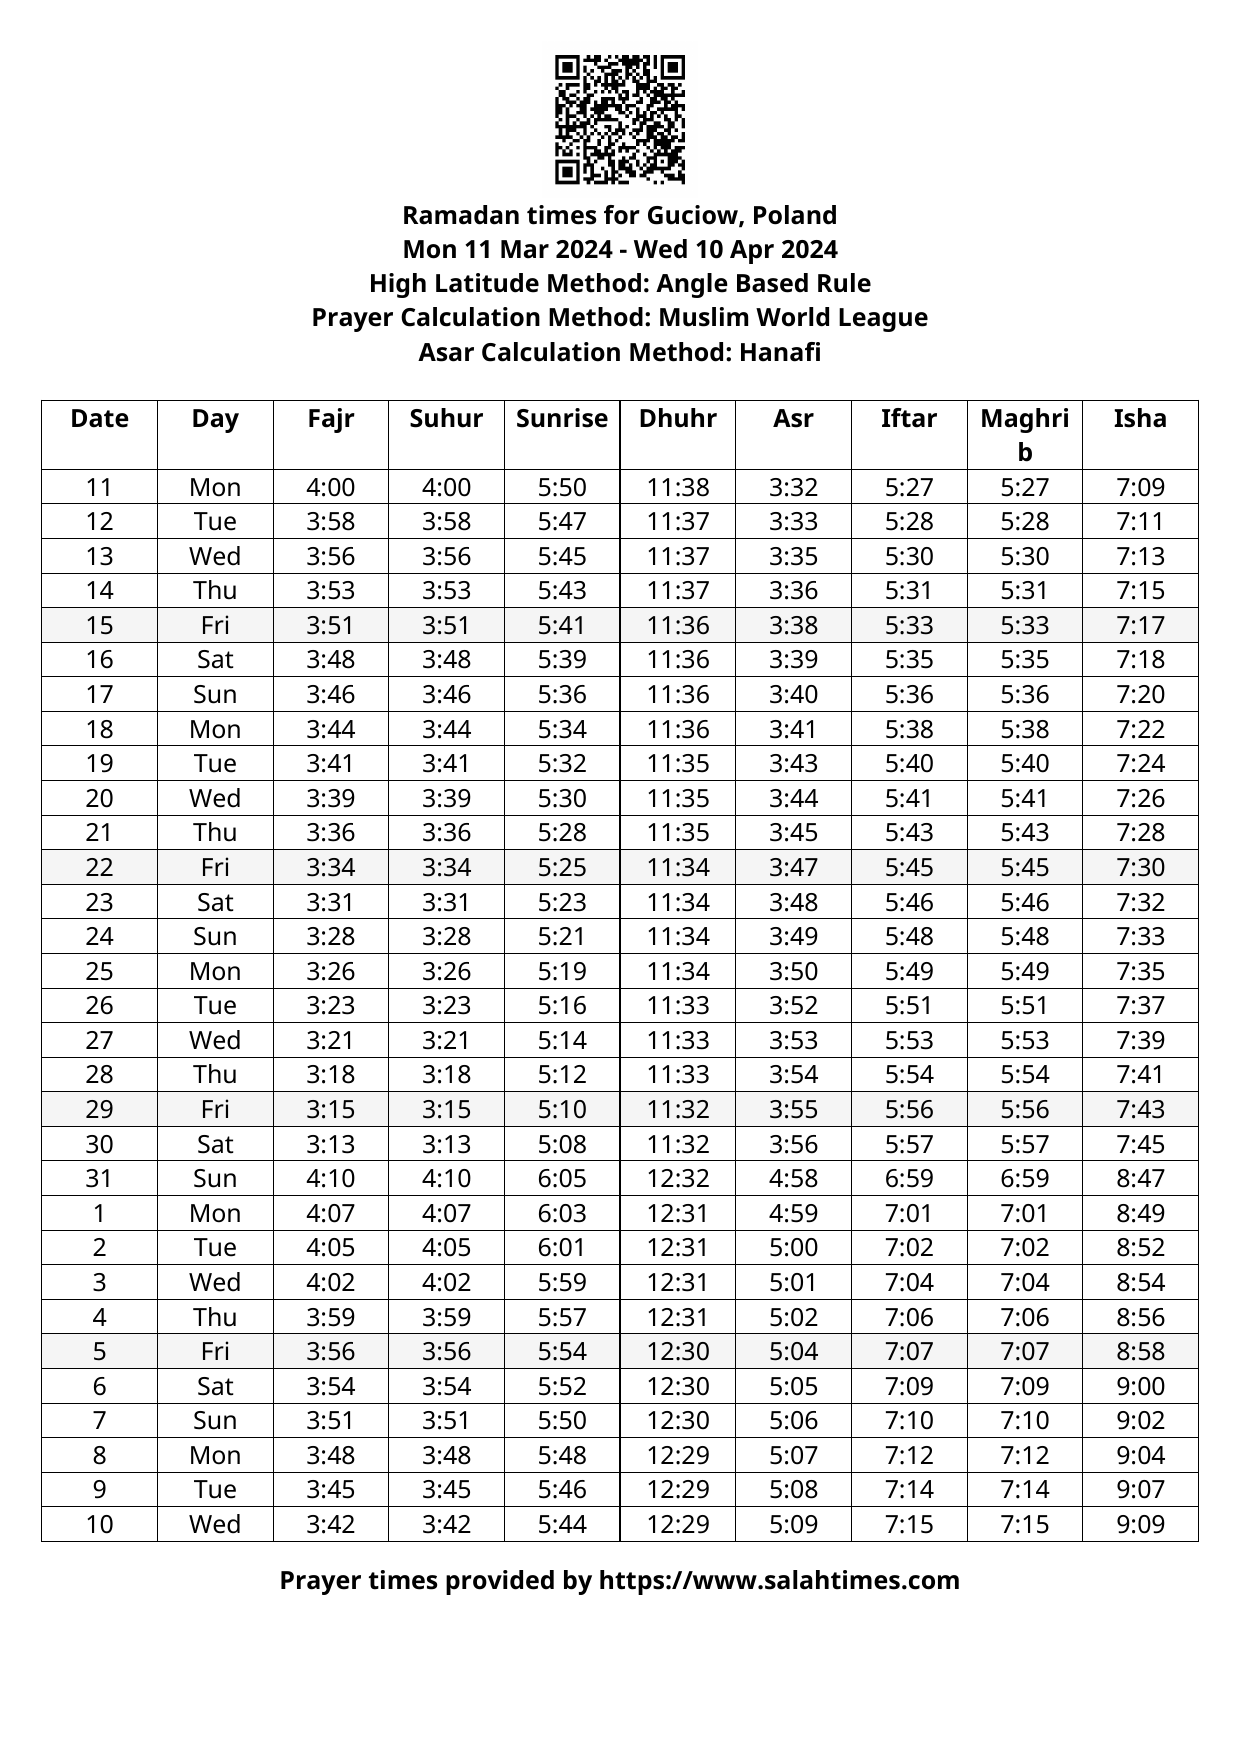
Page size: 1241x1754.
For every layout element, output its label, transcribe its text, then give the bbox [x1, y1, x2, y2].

table_cell 3:33 [736, 504, 851, 538]
table_cell 7:04 [852, 1265, 967, 1299]
table_cell 4:05 [389, 1231, 504, 1264]
table_cell 11:35 [621, 746, 735, 780]
table_cell 8:54 [1083, 1265, 1198, 1299]
table_cell 3:21 [274, 1023, 388, 1057]
table_cell 5:53 [968, 1023, 1082, 1057]
table_header Maghrib [968, 401, 1082, 469]
table_cell 5:08 [505, 1127, 619, 1160]
table_cell 23 [42, 885, 157, 918]
table_cell 11:32 [621, 1092, 735, 1126]
table_cell 7:26 [1083, 781, 1198, 814]
table_cell 3:54 [736, 1058, 851, 1091]
table_cell 11:35 [621, 781, 735, 814]
table_cell 12:29 [621, 1507, 735, 1541]
table_cell 11:36 [621, 608, 735, 642]
table_cell 3:44 [736, 781, 851, 814]
table_cell 12:29 [621, 1438, 735, 1472]
table_cell 7:32 [1083, 885, 1198, 918]
table_cell Sat [158, 1127, 273, 1160]
table_cell 5:31 [852, 574, 967, 607]
table_cell 3:52 [736, 989, 851, 1022]
table_cell 5:43 [505, 574, 619, 607]
table_cell 5:43 [968, 816, 1082, 849]
table_cell 20 [42, 781, 157, 814]
table_cell 3:54 [274, 1369, 388, 1402]
table_cell 5:48 [505, 1438, 619, 1472]
table_cell 26 [42, 989, 157, 1022]
table_cell Sun [158, 1404, 273, 1437]
table_cell 3:15 [274, 1092, 388, 1126]
table_cell 5:28 [505, 816, 619, 849]
table_cell 3:39 [389, 781, 504, 814]
table_cell 7:15 [968, 1507, 1082, 1541]
table_cell 8:56 [1083, 1300, 1198, 1333]
table_cell 5:39 [505, 643, 619, 676]
table_cell 3:59 [389, 1300, 504, 1333]
table_cell 5:48 [852, 919, 967, 953]
table_cell 5:49 [968, 954, 1082, 987]
table_cell 3:56 [274, 539, 388, 572]
table_cell 3:28 [389, 919, 504, 953]
table_cell 5:41 [505, 608, 619, 642]
table_cell 3:31 [274, 885, 388, 918]
table_header Day [158, 401, 273, 469]
table_cell 7:30 [1083, 850, 1198, 884]
table_cell 3:36 [736, 574, 851, 607]
table_cell 7:14 [968, 1473, 1082, 1506]
table_cell 12:32 [621, 1161, 735, 1195]
table_cell 16 [42, 643, 157, 676]
table_cell Mon [158, 712, 273, 745]
table_cell 5:46 [852, 885, 967, 918]
table_cell 3:53 [274, 574, 388, 607]
table_cell 11:37 [621, 574, 735, 607]
table_cell 4 [42, 1300, 157, 1333]
table_cell 5:02 [736, 1300, 851, 1333]
table_cell 5:09 [736, 1507, 851, 1541]
table_cell 11:37 [621, 504, 735, 538]
table_cell 3:48 [274, 1438, 388, 1472]
table_cell 5:38 [968, 712, 1082, 745]
table_header Dhuhr [621, 401, 735, 469]
table_cell 5:54 [852, 1058, 967, 1091]
table_cell 5:00 [736, 1231, 851, 1264]
table_cell 5:28 [852, 504, 967, 538]
table_cell 5:45 [505, 539, 619, 572]
table_cell 5:46 [968, 885, 1082, 918]
table_cell Fri [158, 1092, 273, 1126]
table_cell 21 [42, 816, 157, 849]
table_header Date [42, 401, 157, 469]
table_cell 7:09 [1083, 470, 1198, 503]
table_cell 6:59 [968, 1161, 1082, 1195]
table_cell 8:47 [1083, 1161, 1198, 1195]
table_cell 4:02 [389, 1265, 504, 1299]
table_cell Mon [158, 1196, 273, 1229]
table_cell 3:36 [274, 816, 388, 849]
table_cell 17 [42, 677, 157, 711]
table_cell Mon [158, 954, 273, 987]
table_cell Wed [158, 1507, 273, 1541]
table_cell Thu [158, 1058, 273, 1091]
table_cell 7:24 [1083, 746, 1198, 780]
table_cell 11:34 [621, 954, 735, 987]
table_cell 4:05 [274, 1231, 388, 1264]
table_cell 4:10 [274, 1161, 388, 1195]
table_cell 7:02 [968, 1231, 1082, 1264]
table_cell 3:48 [736, 885, 851, 918]
table_cell Wed [158, 1265, 273, 1299]
table_cell Mon [158, 470, 273, 503]
table_cell 3:39 [274, 781, 388, 814]
table_cell 5:08 [736, 1473, 851, 1506]
table_cell 5:57 [505, 1300, 619, 1333]
table_cell 5:35 [852, 643, 967, 676]
table_cell 7:12 [968, 1438, 1082, 1472]
table_cell 7:09 [968, 1369, 1082, 1402]
text Mon 11 Mar 2024 - Wed 10 Apr 2024 [42, 232, 1198, 266]
table_cell Thu [158, 816, 273, 849]
table_cell 5:27 [968, 470, 1082, 503]
table_cell 18 [42, 712, 157, 745]
table_cell 3:41 [736, 712, 851, 745]
table_cell Tue [158, 746, 273, 780]
table_cell 7:11 [1083, 504, 1198, 538]
table_cell 9:02 [1083, 1404, 1198, 1437]
table_cell 5:40 [968, 746, 1082, 780]
table_cell 9:07 [1083, 1473, 1198, 1506]
table_cell 11:36 [621, 677, 735, 711]
table_cell Sun [158, 677, 273, 711]
table_cell 7:22 [1083, 712, 1198, 745]
table_cell 3:36 [389, 816, 504, 849]
table_cell 3:56 [736, 1127, 851, 1160]
table_cell 5:57 [852, 1127, 967, 1160]
table_cell 5:07 [736, 1438, 851, 1472]
table_cell 4:59 [736, 1196, 851, 1229]
table_cell 7:17 [1083, 608, 1198, 642]
table_cell 5:56 [852, 1092, 967, 1126]
table_cell 3:35 [736, 539, 851, 572]
table_cell 8:52 [1083, 1231, 1198, 1264]
table_cell 6:05 [505, 1161, 619, 1195]
table_cell 5:41 [968, 781, 1082, 814]
table_cell 5:56 [968, 1092, 1082, 1126]
table_cell 24 [42, 919, 157, 953]
table_cell 5:30 [852, 539, 967, 572]
table_cell 11:35 [621, 816, 735, 849]
table_cell 5:36 [968, 677, 1082, 711]
table_cell 3:34 [274, 850, 388, 884]
table_cell 3:28 [274, 919, 388, 953]
table_cell 31 [42, 1161, 157, 1195]
table_cell 12:29 [621, 1473, 735, 1506]
table_header Suhur [389, 401, 504, 469]
table_cell 6 [42, 1369, 157, 1402]
table_cell 5:14 [505, 1023, 619, 1057]
table_cell 7:01 [968, 1196, 1082, 1229]
text Asar Calculation Method: Hanafi [42, 334, 1198, 368]
table_cell 3:56 [274, 1334, 388, 1368]
table_cell 5:40 [852, 746, 967, 780]
table_cell 5:51 [852, 989, 967, 1022]
table_cell 7:28 [1083, 816, 1198, 849]
table_cell 5:01 [736, 1265, 851, 1299]
table_cell 3:43 [736, 746, 851, 780]
table_cell 7:43 [1083, 1092, 1198, 1126]
table_cell 1 [42, 1196, 157, 1229]
table_cell 11:37 [621, 539, 735, 572]
table_cell Wed [158, 539, 273, 572]
table_cell 5:05 [736, 1369, 851, 1402]
table_cell 7:12 [852, 1438, 967, 1472]
table_cell 3:56 [389, 1334, 504, 1368]
table_cell Sun [158, 919, 273, 953]
table_cell 3:26 [274, 954, 388, 987]
table_cell 3:44 [274, 712, 388, 745]
table_cell 4:58 [736, 1161, 851, 1195]
table_cell 5:50 [505, 1404, 619, 1437]
table_cell 14 [42, 574, 157, 607]
table_cell 3:45 [274, 1473, 388, 1506]
table_cell 5:31 [968, 574, 1082, 607]
table_cell 7:37 [1083, 989, 1198, 1022]
table_cell 5:10 [505, 1092, 619, 1126]
table_cell 7:13 [1083, 539, 1198, 572]
table_cell 8:58 [1083, 1334, 1198, 1368]
table_cell 3:41 [389, 746, 504, 780]
table_cell Wed [158, 781, 273, 814]
table_cell 3:13 [274, 1127, 388, 1160]
table_cell 7:45 [1083, 1127, 1198, 1160]
table_cell 5:33 [968, 608, 1082, 642]
table_cell Fri [158, 850, 273, 884]
table_cell 7:15 [852, 1507, 967, 1541]
table_cell 5:49 [852, 954, 967, 987]
table_cell 3:45 [389, 1473, 504, 1506]
table_cell 5:51 [968, 989, 1082, 1022]
table_cell 3:39 [736, 643, 851, 676]
table_cell 5:47 [505, 504, 619, 538]
table_cell 5:57 [968, 1127, 1082, 1160]
table_cell 7:10 [852, 1404, 967, 1437]
table_cell 5:19 [505, 954, 619, 987]
table_cell Thu [158, 1300, 273, 1333]
table_cell 30 [42, 1127, 157, 1160]
table_cell 3:51 [389, 1404, 504, 1437]
table_cell 3:42 [389, 1507, 504, 1541]
table_cell 3:51 [389, 608, 504, 642]
text Ramadan times for Guciow, Poland [42, 198, 1198, 232]
table_cell 3:15 [389, 1092, 504, 1126]
table_cell Tue [158, 1231, 273, 1264]
table_cell 3:49 [736, 919, 851, 953]
table_cell 5:44 [505, 1507, 619, 1541]
table_cell 4:07 [274, 1196, 388, 1229]
table_cell 8:49 [1083, 1196, 1198, 1229]
table_cell 11:36 [621, 643, 735, 676]
table_cell 7:04 [968, 1265, 1082, 1299]
table_header Sunrise [505, 401, 619, 469]
table_cell 5:32 [505, 746, 619, 780]
table_cell Sat [158, 643, 273, 676]
table_cell 5:06 [736, 1404, 851, 1437]
table_cell 6:59 [852, 1161, 967, 1195]
table_cell 7:10 [968, 1404, 1082, 1437]
table_cell 3:32 [736, 470, 851, 503]
table_cell 5:36 [505, 677, 619, 711]
table_cell 12:30 [621, 1369, 735, 1402]
table_cell 3:21 [389, 1023, 504, 1057]
table_cell 4:02 [274, 1265, 388, 1299]
table_cell 5:59 [505, 1265, 619, 1299]
table_cell 4:00 [274, 470, 388, 503]
table_cell 9:04 [1083, 1438, 1198, 1472]
table_cell 9:09 [1083, 1507, 1198, 1541]
table_cell 5:04 [736, 1334, 851, 1368]
table_cell 3:38 [736, 608, 851, 642]
table_cell 3:48 [389, 643, 504, 676]
table_cell 3:54 [389, 1369, 504, 1402]
table_cell 3:46 [274, 677, 388, 711]
table_cell 19 [42, 746, 157, 780]
table_cell 12 [42, 504, 157, 538]
table_cell 3:18 [274, 1058, 388, 1091]
table_cell 3:42 [274, 1507, 388, 1541]
table_cell 12:31 [621, 1265, 735, 1299]
table_header Isha [1083, 401, 1198, 469]
table_cell 3:53 [389, 574, 504, 607]
table_cell 22 [42, 850, 157, 884]
table_cell 5:50 [505, 470, 619, 503]
table_cell 5:35 [968, 643, 1082, 676]
table_cell 7:33 [1083, 919, 1198, 953]
table_cell Mon [158, 1438, 273, 1472]
table_cell 5:45 [968, 850, 1082, 884]
table_cell 3:50 [736, 954, 851, 987]
table_cell 11:36 [621, 712, 735, 745]
table_cell 3:40 [736, 677, 851, 711]
table_cell 12:30 [621, 1404, 735, 1437]
table_cell 7:14 [852, 1473, 967, 1506]
table_cell 11:34 [621, 885, 735, 918]
table_cell 11:38 [621, 470, 735, 503]
table_cell 11:33 [621, 1058, 735, 1091]
table_cell 3:18 [389, 1058, 504, 1091]
table_cell 3:48 [389, 1438, 504, 1472]
table_cell 15 [42, 608, 157, 642]
table_cell Thu [158, 574, 273, 607]
table_cell 5:16 [505, 989, 619, 1022]
table_cell 29 [42, 1092, 157, 1126]
table_cell Tue [158, 989, 273, 1022]
table_cell 5:27 [852, 470, 967, 503]
table_cell 5:43 [852, 816, 967, 849]
table_cell 10 [42, 1507, 157, 1541]
table_cell 3:48 [274, 643, 388, 676]
table_cell 4:07 [389, 1196, 504, 1229]
table_cell 5:36 [852, 677, 967, 711]
table_cell 7:09 [852, 1369, 967, 1402]
table_cell 3:23 [389, 989, 504, 1022]
table_cell Sun [158, 1161, 273, 1195]
text Prayer Calculation Method: Muslim World League [42, 300, 1198, 334]
table_cell 7:39 [1083, 1023, 1198, 1057]
table_cell 3:44 [389, 712, 504, 745]
table_cell 12:31 [621, 1231, 735, 1264]
table_cell 3:51 [274, 1404, 388, 1437]
table_cell 5:54 [968, 1058, 1082, 1091]
table_cell Tue [158, 1473, 273, 1506]
table_cell 7:41 [1083, 1058, 1198, 1091]
table_cell 9:00 [1083, 1369, 1198, 1402]
table_cell 5:41 [852, 781, 967, 814]
table_cell 7:20 [1083, 677, 1198, 711]
table_cell 5:21 [505, 919, 619, 953]
table_cell 3:55 [736, 1092, 851, 1126]
table_cell 7:18 [1083, 643, 1198, 676]
table_cell 3:59 [274, 1300, 388, 1333]
table_cell Tue [158, 504, 273, 538]
table_cell 7:06 [968, 1300, 1082, 1333]
table_cell 5:28 [968, 504, 1082, 538]
table_cell 11:33 [621, 989, 735, 1022]
table_cell 11 [42, 470, 157, 503]
table_cell 5:45 [852, 850, 967, 884]
table_cell 3:51 [274, 608, 388, 642]
table_header Asr [736, 401, 851, 469]
table_cell 7 [42, 1404, 157, 1437]
table_cell 5:48 [968, 919, 1082, 953]
table_cell 3:47 [736, 850, 851, 884]
table_cell 7:01 [852, 1196, 967, 1229]
table_cell 11:34 [621, 919, 735, 953]
table_cell 25 [42, 954, 157, 987]
table_cell 11:34 [621, 850, 735, 884]
table_cell Sat [158, 885, 273, 918]
table_cell 27 [42, 1023, 157, 1057]
table_cell 3:56 [389, 539, 504, 572]
table_cell Fri [158, 608, 273, 642]
table_cell 3:58 [389, 504, 504, 538]
table_cell 13 [42, 539, 157, 572]
table_cell 3 [42, 1265, 157, 1299]
table_cell 7:06 [852, 1300, 967, 1333]
table_cell 5:23 [505, 885, 619, 918]
table_cell 6:03 [505, 1196, 619, 1229]
table_cell 5:53 [852, 1023, 967, 1057]
table_cell 6:01 [505, 1231, 619, 1264]
table_cell 5 [42, 1334, 157, 1368]
table_cell 3:31 [389, 885, 504, 918]
table_cell 11:32 [621, 1127, 735, 1160]
table_cell 4:00 [389, 470, 504, 503]
table_cell 3:41 [274, 746, 388, 780]
table_cell Sat [158, 1369, 273, 1402]
table_header Iftar [852, 401, 967, 469]
table_cell 5:33 [852, 608, 967, 642]
table_cell 12:31 [621, 1300, 735, 1333]
table_cell 5:54 [505, 1334, 619, 1368]
table_cell 12:31 [621, 1196, 735, 1229]
text High Latitude Method: Angle Based Rule [42, 266, 1198, 300]
table_cell 5:52 [505, 1369, 619, 1402]
table_cell 7:35 [1083, 954, 1198, 987]
table_cell 7:07 [968, 1334, 1082, 1368]
table_cell 2 [42, 1231, 157, 1264]
table_cell 11:33 [621, 1023, 735, 1057]
table_cell 3:58 [274, 504, 388, 538]
table_cell 12:30 [621, 1334, 735, 1368]
table_cell 3:53 [736, 1023, 851, 1057]
table_cell 8 [42, 1438, 157, 1472]
picture [542, 41, 699, 198]
table_cell 7:15 [1083, 574, 1198, 607]
table_cell 5:30 [968, 539, 1082, 572]
table_cell Fri [158, 1334, 273, 1368]
table_cell 3:45 [736, 816, 851, 849]
table_cell 5:12 [505, 1058, 619, 1091]
table_cell 3:26 [389, 954, 504, 987]
table_cell 5:34 [505, 712, 619, 745]
table_cell Wed [158, 1023, 273, 1057]
table_header Fajr [274, 401, 388, 469]
table_cell 3:46 [389, 677, 504, 711]
table_cell 3:23 [274, 989, 388, 1022]
table_cell 5:46 [505, 1473, 619, 1506]
table_cell 5:25 [505, 850, 619, 884]
table_cell 4:10 [389, 1161, 504, 1195]
table_cell 3:13 [389, 1127, 504, 1160]
table_cell 3:34 [389, 850, 504, 884]
table_cell 5:38 [852, 712, 967, 745]
table_cell 5:30 [505, 781, 619, 814]
table_cell 9 [42, 1473, 157, 1506]
table_cell 28 [42, 1058, 157, 1091]
text Prayer times provided by https://www.salahtimes.com [42, 1563, 1198, 1597]
table_cell 7:07 [852, 1334, 967, 1368]
table_cell 7:02 [852, 1231, 967, 1264]
